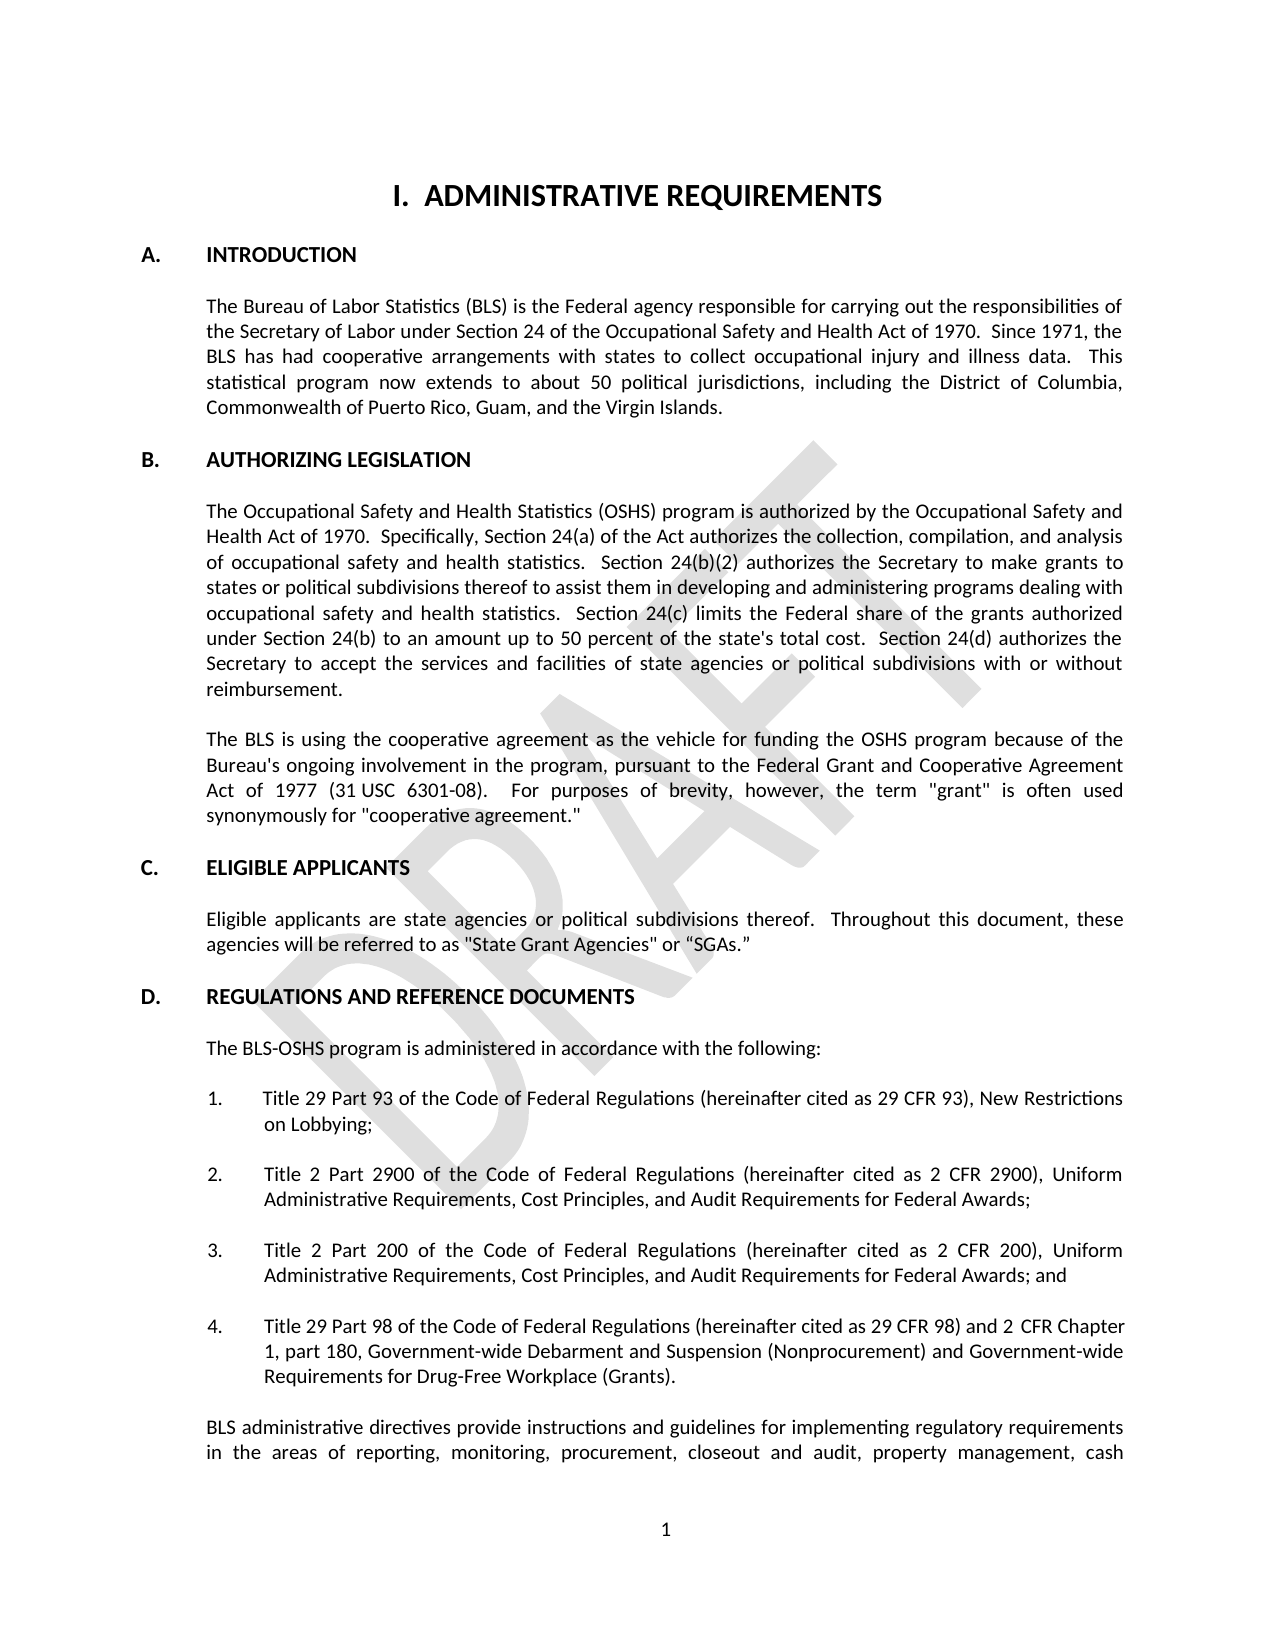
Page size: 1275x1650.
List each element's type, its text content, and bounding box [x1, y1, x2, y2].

subtitle C. ELIGIBLE APPLICANTS [141, 853, 1125, 881]
subtitle I. ADMINISTRATIVE REQUIREMENTS [150, 175, 1125, 215]
subtitle A. INTRODUCTION [141, 240, 1125, 268]
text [206, 1414, 1125, 1465]
text The Occupational Safety and Health Statistics (OSHS) program is authorized by the Occupational Safety and Health Act of 1970. Specifically, Section 24(a) of the Act authorizes the collection, compilation, and analysis of occupational safety and health statistics. Section 24(b)(2) authorizes the Secretary to make grants to states or political subdivisions thereof to assist them in developing and administering programs dealing with occupational safety and health statistics. Section 24(c) limits the Federal share of the grants authorized under Section 24(b) to an amount up to 50 percent of the state's total cost. Section 24(d) authorizes the Secretary to accept the services and facilities of state agencies or political subdivisions with or without reimbursement. [206, 498, 1125, 701]
subtitle D. REGULATIONS AND REFERENCE DOCUMENTS [141, 982, 1125, 1010]
list Title 2 Part 200 of the Code of Federal Regulations (hereinafter cited as 2 CFR 200), Uniform Administrative Requirements, Cost Principles, and Audit Requirements for Federal Awards; and [207, 1237, 1125, 1288]
text The BLS is using the cooperative agreement as the vehicle for funding the OSHS program because of the Bureau's ongoing involvement in the program, pursuant to the Federal Grant and Cooperative Agreement Act of 1977 (31 USC 6301-08). For purposes of brevity, however, the term "grant" is often used synonymously for "cooperative agreement." [206, 726, 1125, 828]
text The BLS-OSHS program is administered in accordance with the following: [206, 1035, 1125, 1060]
text Eligible applicants are state agencies or political subdivisions thereof. Throughout this document, these agencies will be referred to as "State Grant Agencies" or “SGAs.” [206, 906, 1125, 957]
list Title 29 Part 93 of the Code of Federal Regulations (hereinafter cited as 29 CFR 93), New Restrictions on Lobbying; [207, 1085, 1125, 1136]
list Title 2 Part 2900 of the Code of Federal Regulations (hereinafter cited as 2 CFR 2900), Uniform Administrative Requirements, Cost Principles, and Audit Requirements for Federal Awards; [207, 1161, 1125, 1212]
subtitle B. AUTHORIZING LEGISLATION [141, 445, 1125, 473]
list Title 29 Part 98 of the Code of Federal Regulations (hereinafter cited as 29 CFR 98) and 2 CFR Chapter 1, part 180, Government-wide Debarment and Suspension (Nonprocurement) and Government-wide Requirements for Drug-Free Workplace (Grants). [207, 1313, 1125, 1389]
text The Bureau of Labor Statistics (BLS) is the Federal agency responsible for carrying out the responsibilities of the Secretary of Labor under Section 24 of the Occupational Safety and Health Act of 1970. Since 1971, the BLS has had cooperative arrangements with states to collect occupational injury and illness data. This statistical program now extends to about 50 political jurisdictions, including the District of Columbia, Commonwealth of Puerto Rico, Guam, and the Virgin Islands. [206, 293, 1125, 420]
